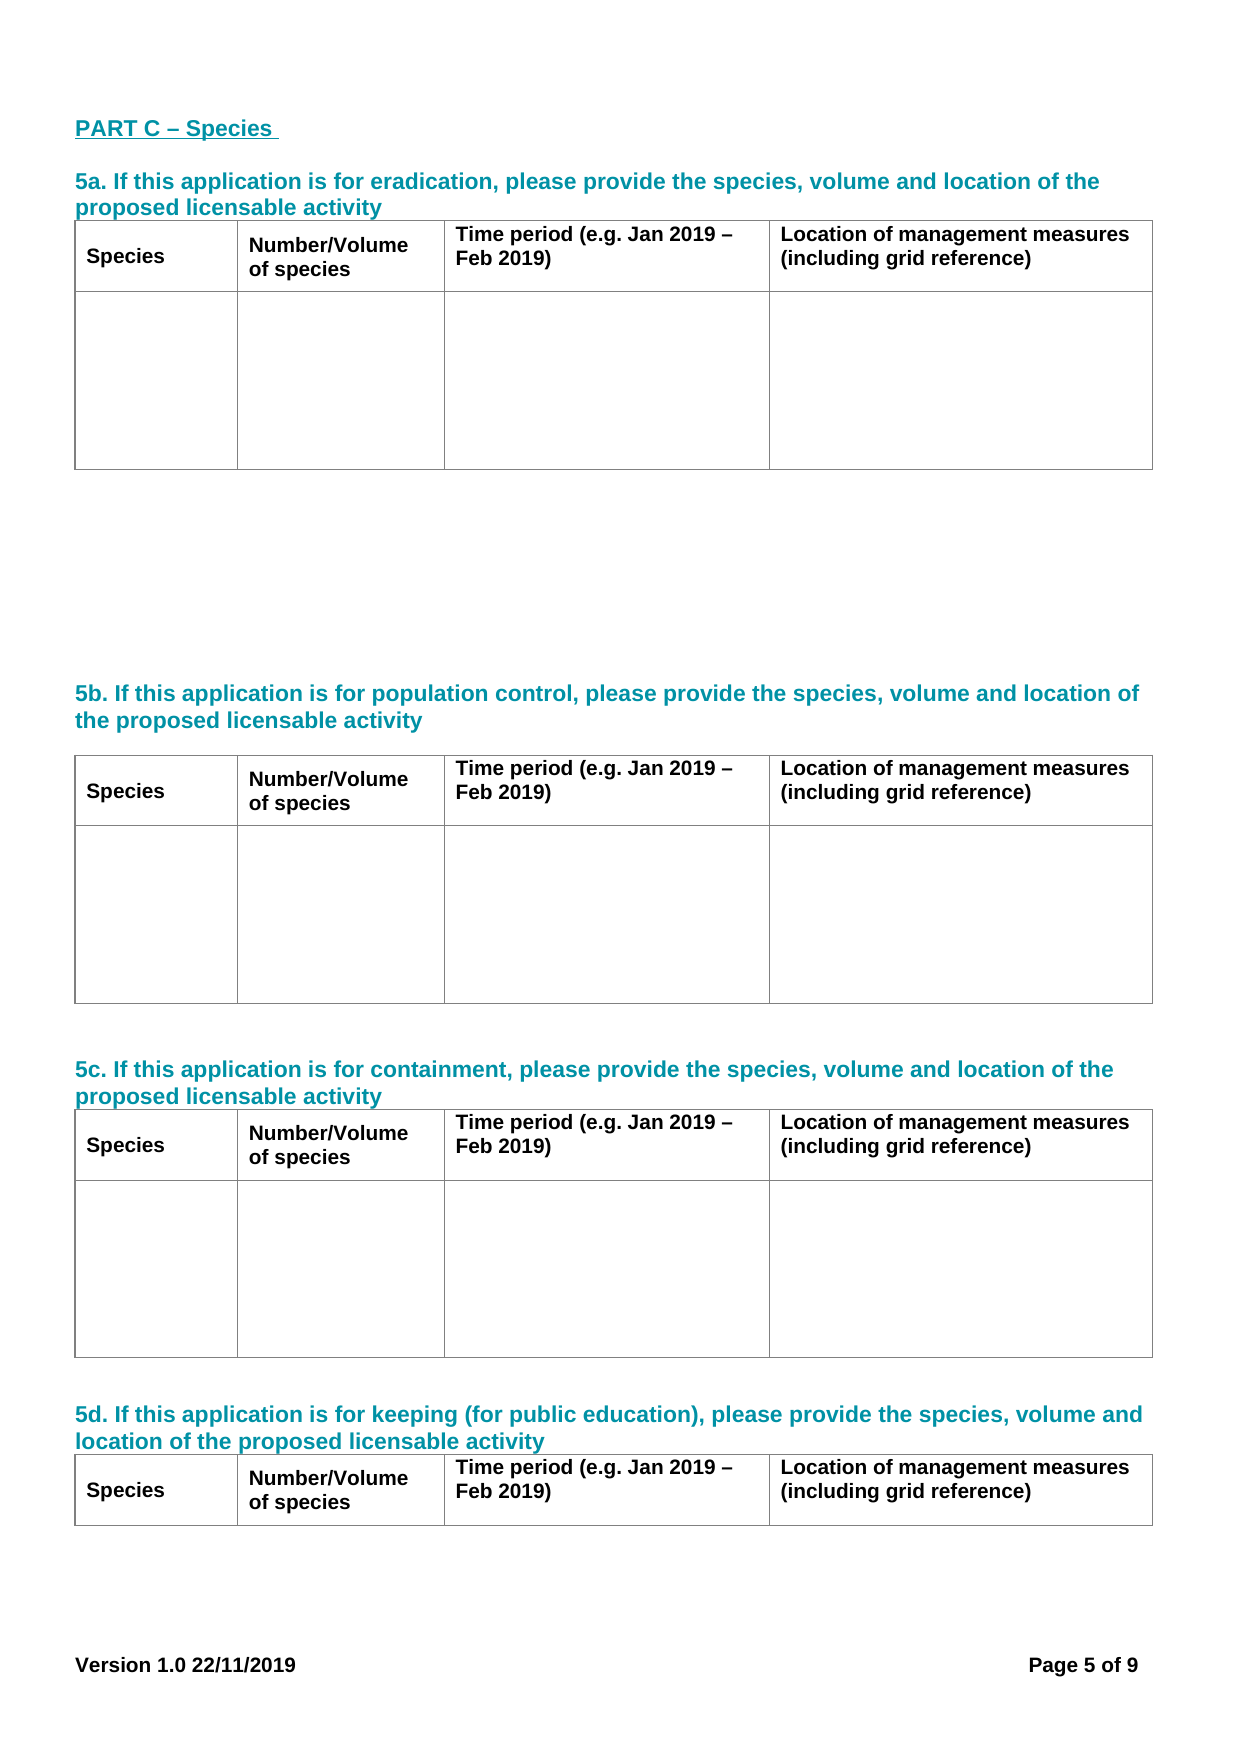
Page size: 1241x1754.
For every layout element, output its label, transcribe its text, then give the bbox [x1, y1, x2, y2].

table_header Number/Volume of species [238, 756, 444, 825]
table_header Time period (e.g. Jan 2019 – Feb 2019) [445, 1110, 769, 1180]
table_header Location of management measures (including grid reference) [770, 1110, 1152, 1180]
text 5d. If this application is for keeping (for public education), please provide the species, volume and location of the proposed licensable activity [75, 1401, 1152, 1454]
table_header Time period (e.g. Jan 2019 – Feb 2019) [445, 1455, 769, 1525]
table_cell [770, 292, 1152, 468]
table_header Time period (e.g. Jan 2019 – Feb 2019) [445, 756, 769, 825]
table_header Species [76, 1455, 237, 1525]
text 5a. If this application is for eradication, please provide the species, volume and location of the proposed licensable activity [75, 168, 1152, 220]
table_header Species [76, 1110, 237, 1180]
table_header Location of management measures (including grid reference) [770, 1455, 1152, 1525]
table_cell [770, 826, 1152, 1003]
table_header Number/Volume of species [238, 1455, 444, 1525]
table_cell [770, 1181, 1152, 1357]
text 5b. If this application is for population control, please provide the species, volume and location of the proposed licensable activity [75, 680, 1152, 733]
table_header Species [76, 756, 237, 825]
table_cell [238, 826, 444, 1003]
table_cell [238, 292, 444, 468]
table_header Location of management measures (including grid reference) [770, 221, 1152, 291]
table_header Number/Volume of species [238, 221, 444, 291]
table_cell [76, 826, 237, 1003]
table_cell [445, 1181, 769, 1357]
table_cell [76, 292, 237, 468]
text PART C – Species [75, 115, 1152, 141]
table_header Location of management measures (including grid reference) [770, 756, 1152, 825]
table_header Species [76, 221, 237, 291]
table_cell [76, 1181, 237, 1357]
table_header Time period (e.g. Jan 2019 – Feb 2019) [445, 221, 769, 291]
table_cell [445, 292, 769, 468]
table_header Number/Volume of species [238, 1110, 444, 1180]
text 5c. If this application is for containment, please provide the species, volume and location of the proposed licensable activity [75, 1056, 1152, 1109]
table_cell [445, 826, 769, 1003]
table_cell [238, 1181, 444, 1357]
